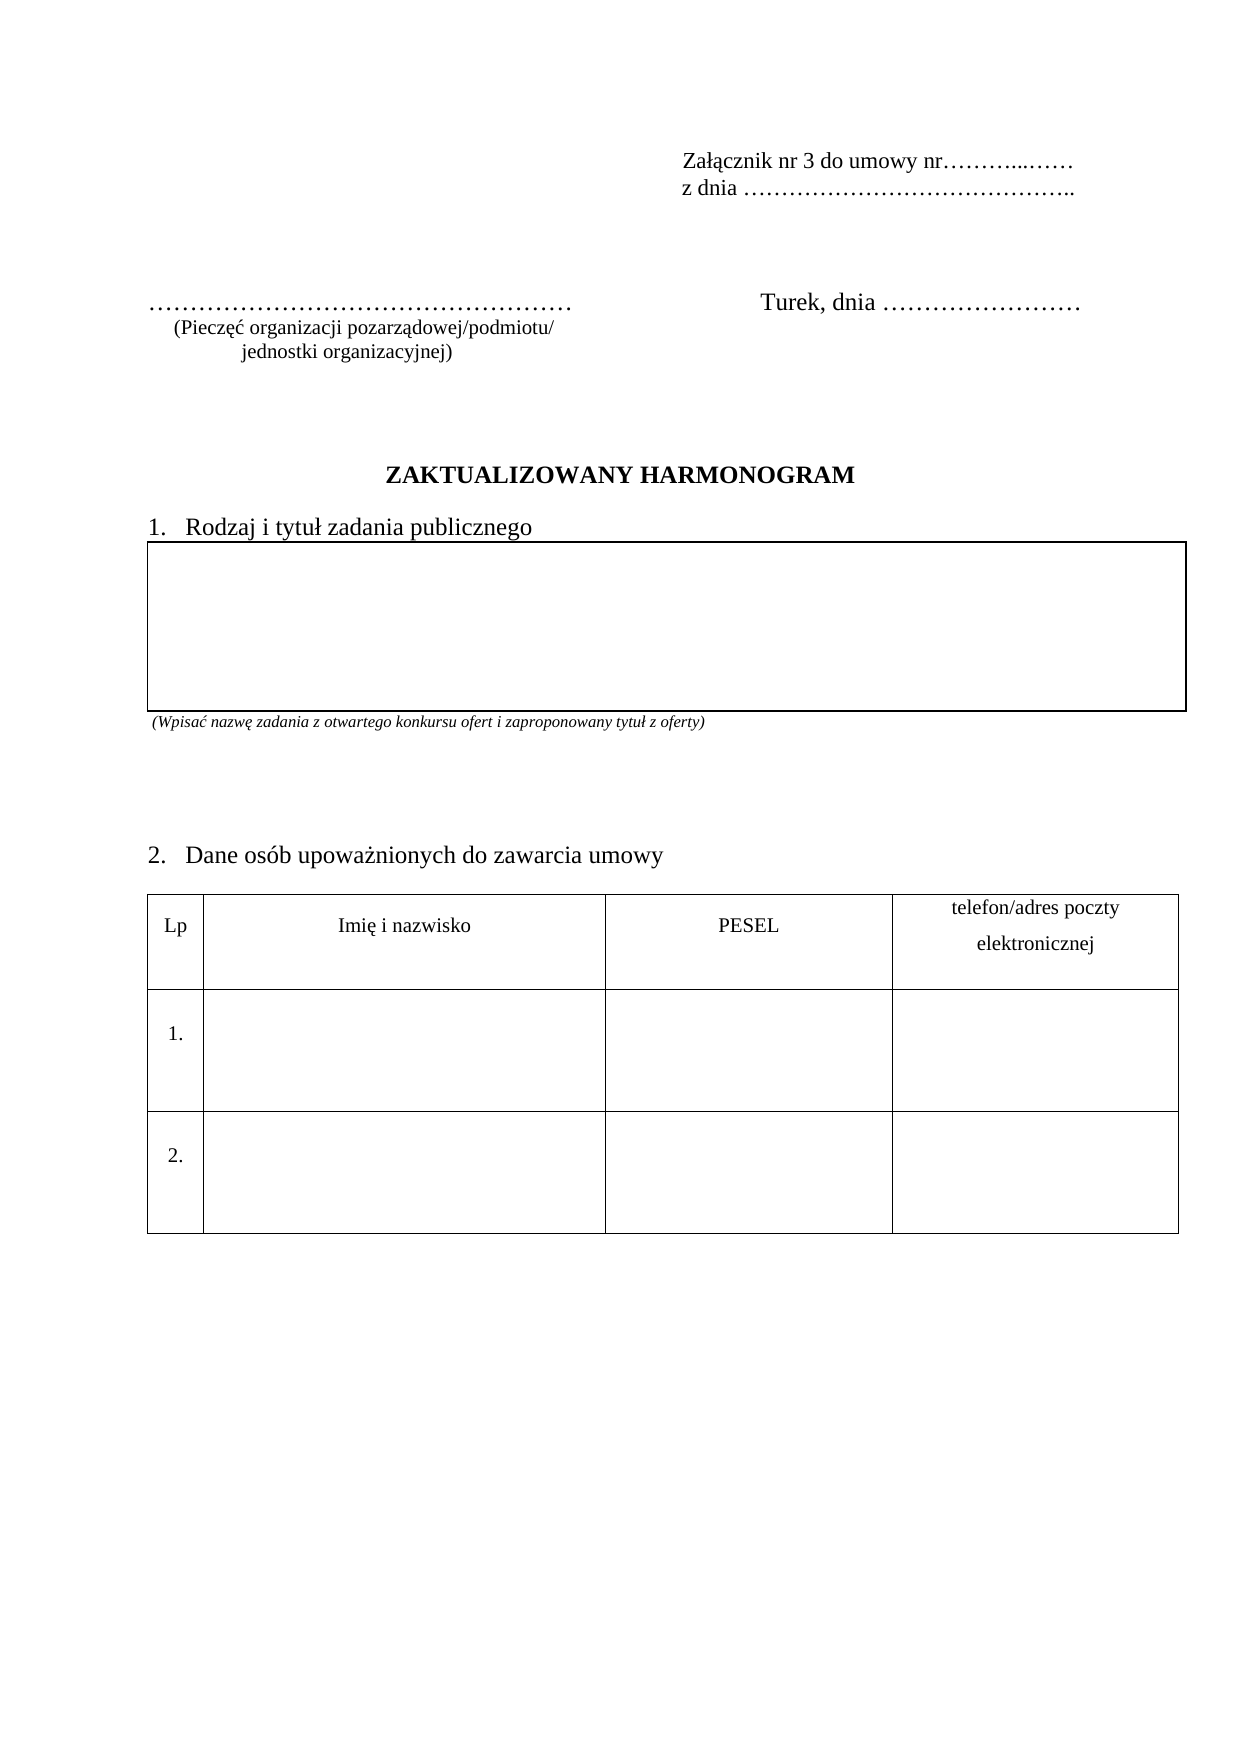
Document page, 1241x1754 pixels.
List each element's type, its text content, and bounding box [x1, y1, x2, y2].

subtitle ZAKTUALIZOWANY HARMONOGRAM [148, 460, 1093, 488]
text Załącznik nr 3 do umowy nr………...…… [590, 148, 1093, 174]
table_cell [204, 1112, 605, 1232]
table_header Lp [148, 895, 203, 989]
list Rodzaj i tytuł zadania publicznego [148, 512, 1093, 541]
table_header telefon/adres poczty elektronicznej [893, 895, 1178, 989]
table_cell [204, 990, 605, 1111]
list Dane osób upoważnionych do zawarcia umowy [148, 840, 1093, 869]
text (Pieczęć organizacji pozarządowej/podmiotu/ jednostki organizacyjnej) [148, 315, 1093, 363]
table_cell [893, 1112, 1178, 1232]
text …………………………………………… Turek, dnia …………………… [148, 287, 1093, 315]
table_header Imię i nazwisko [204, 895, 605, 989]
text z dnia …………………………………….. [590, 174, 1093, 200]
text (Wpisać nazwę zadania z otwartego konkursu ofert i zaproponowany tytuł z oferty) [148, 712, 1093, 731]
table_header PESEL [606, 895, 892, 989]
table_cell 2. [148, 1112, 203, 1232]
table_cell [893, 990, 1178, 1111]
table_header [148, 543, 1185, 710]
table_cell [606, 1112, 892, 1232]
table_cell [606, 990, 892, 1111]
table_cell 1. [148, 990, 203, 1111]
